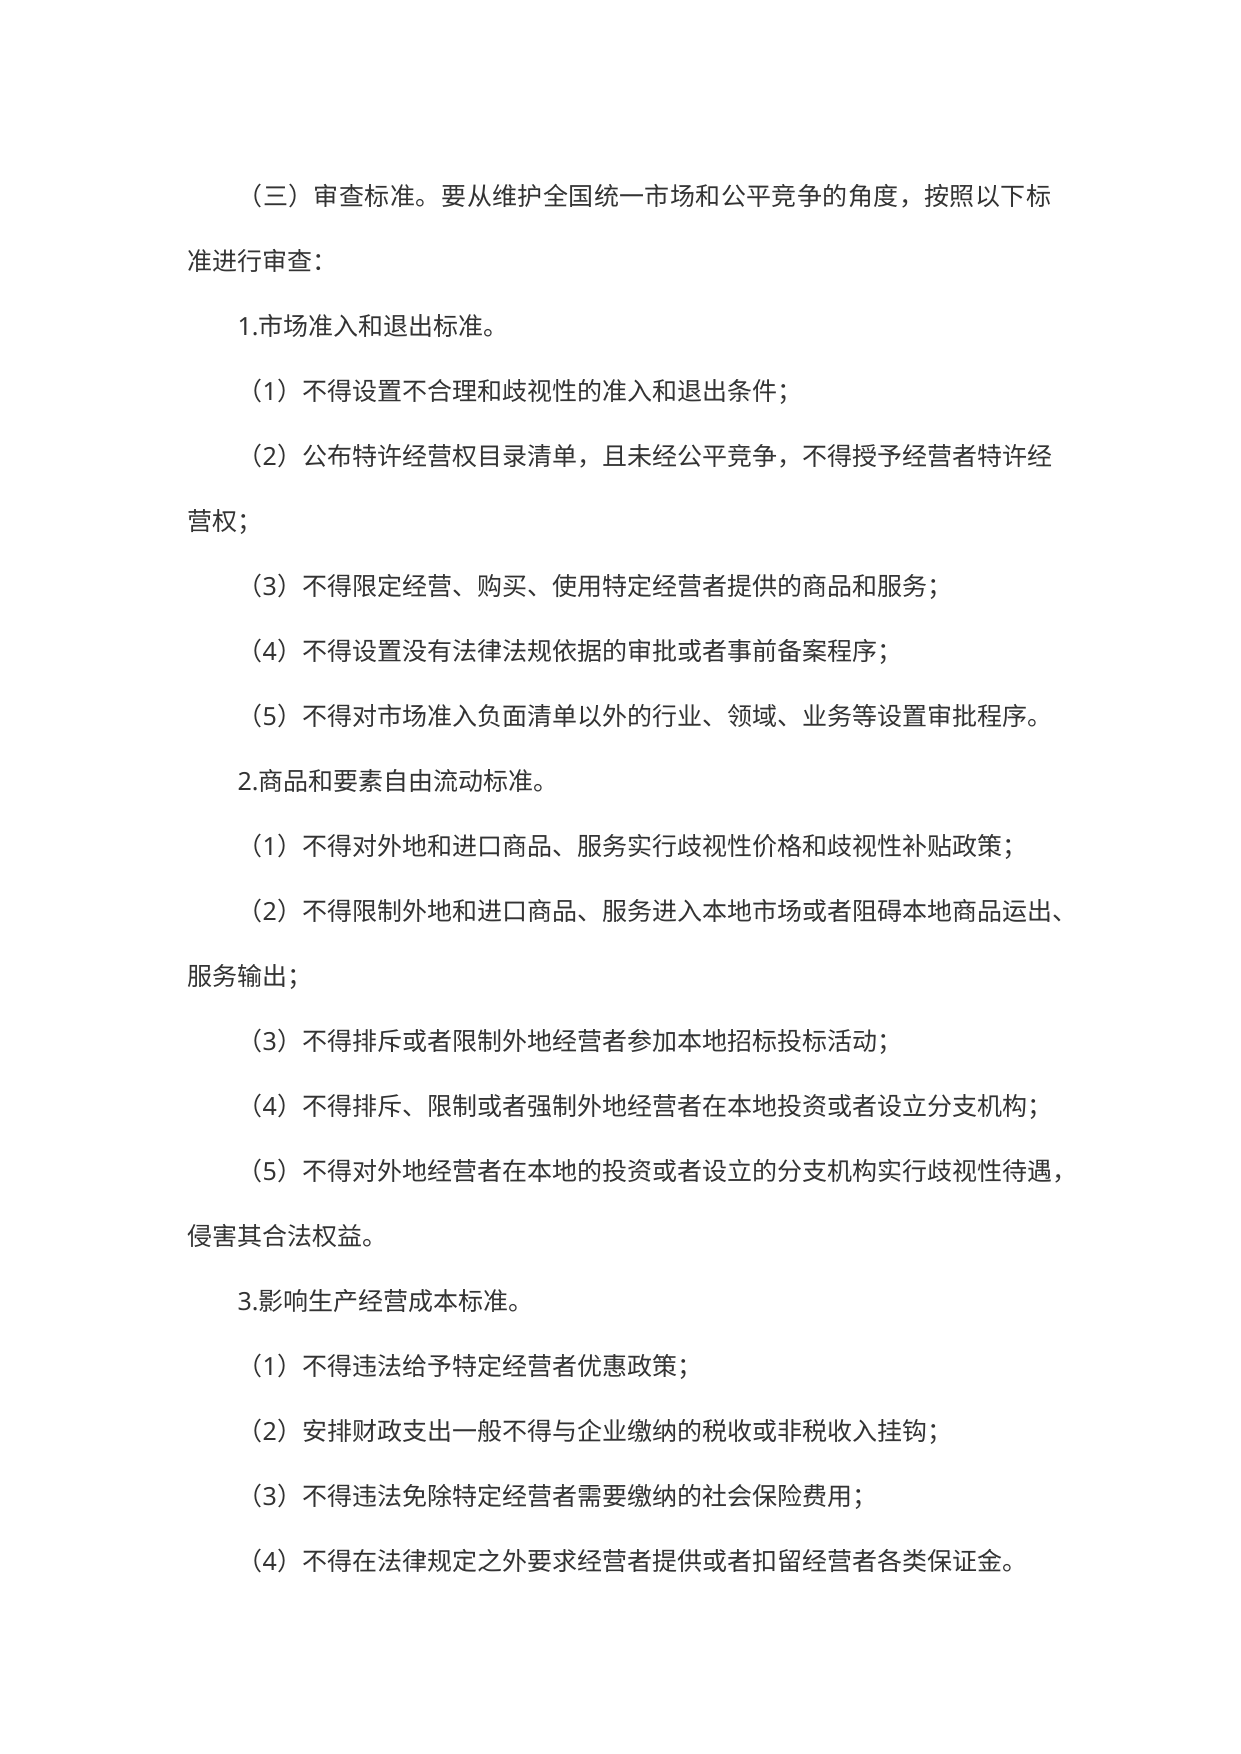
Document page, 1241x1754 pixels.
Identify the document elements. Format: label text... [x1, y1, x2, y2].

text （3）不得限定经营、购买、使用特定经营者提供的商品和服务； [187, 552, 1053, 617]
text （4）不得排斥、限制或者强制外地经营者在本地投资或者设立分支机构； [187, 1072, 1053, 1137]
text 1.市场准入和退出标准。 [187, 292, 1053, 357]
text （4）不得在法律规定之外要求经营者提供或者扣留经营者各类保证金。 [187, 1527, 1053, 1592]
text （5）不得对市场准入负面清单以外的行业、领域、业务等设置审批程序。 [187, 682, 1053, 747]
text （3）不得排斥或者限制外地经营者参加本地招标投标活动； [187, 1007, 1053, 1072]
text （2）公布特许经营权目录清单，且未经公平竞争，不得授予经营者特许经营权； [187, 422, 1053, 552]
text （三）审查标准。要从维护全国统一市场和公平竞争的角度，按照以下标准进行审查： [187, 162, 1053, 292]
text （1）不得违法给予特定经营者优惠政策； [187, 1332, 1053, 1397]
text 3.影响生产经营成本标准。 [187, 1267, 1053, 1332]
text （2）安排财政支出一般不得与企业缴纳的税收或非税收入挂钩； [187, 1397, 1053, 1462]
text （5）不得对外地经营者在本地的投资或者设立的分支机构实行歧视性待遇，侵害其合法权益。 [187, 1137, 1053, 1267]
text （3）不得违法免除特定经营者需要缴纳的社会保险费用； [187, 1462, 1053, 1527]
text （4）不得设置没有法律法规依据的审批或者事前备案程序； [187, 617, 1053, 682]
text 2.商品和要素自由流动标准。 [187, 747, 1053, 812]
text （1）不得设置不合理和歧视性的准入和退出条件； [187, 357, 1053, 422]
text （1）不得对外地和进口商品、服务实行歧视性价格和歧视性补贴政策； [187, 812, 1053, 877]
text （2）不得限制外地和进口商品、服务进入本地市场或者阻碍本地商品运出、服务输出； [187, 877, 1053, 1007]
